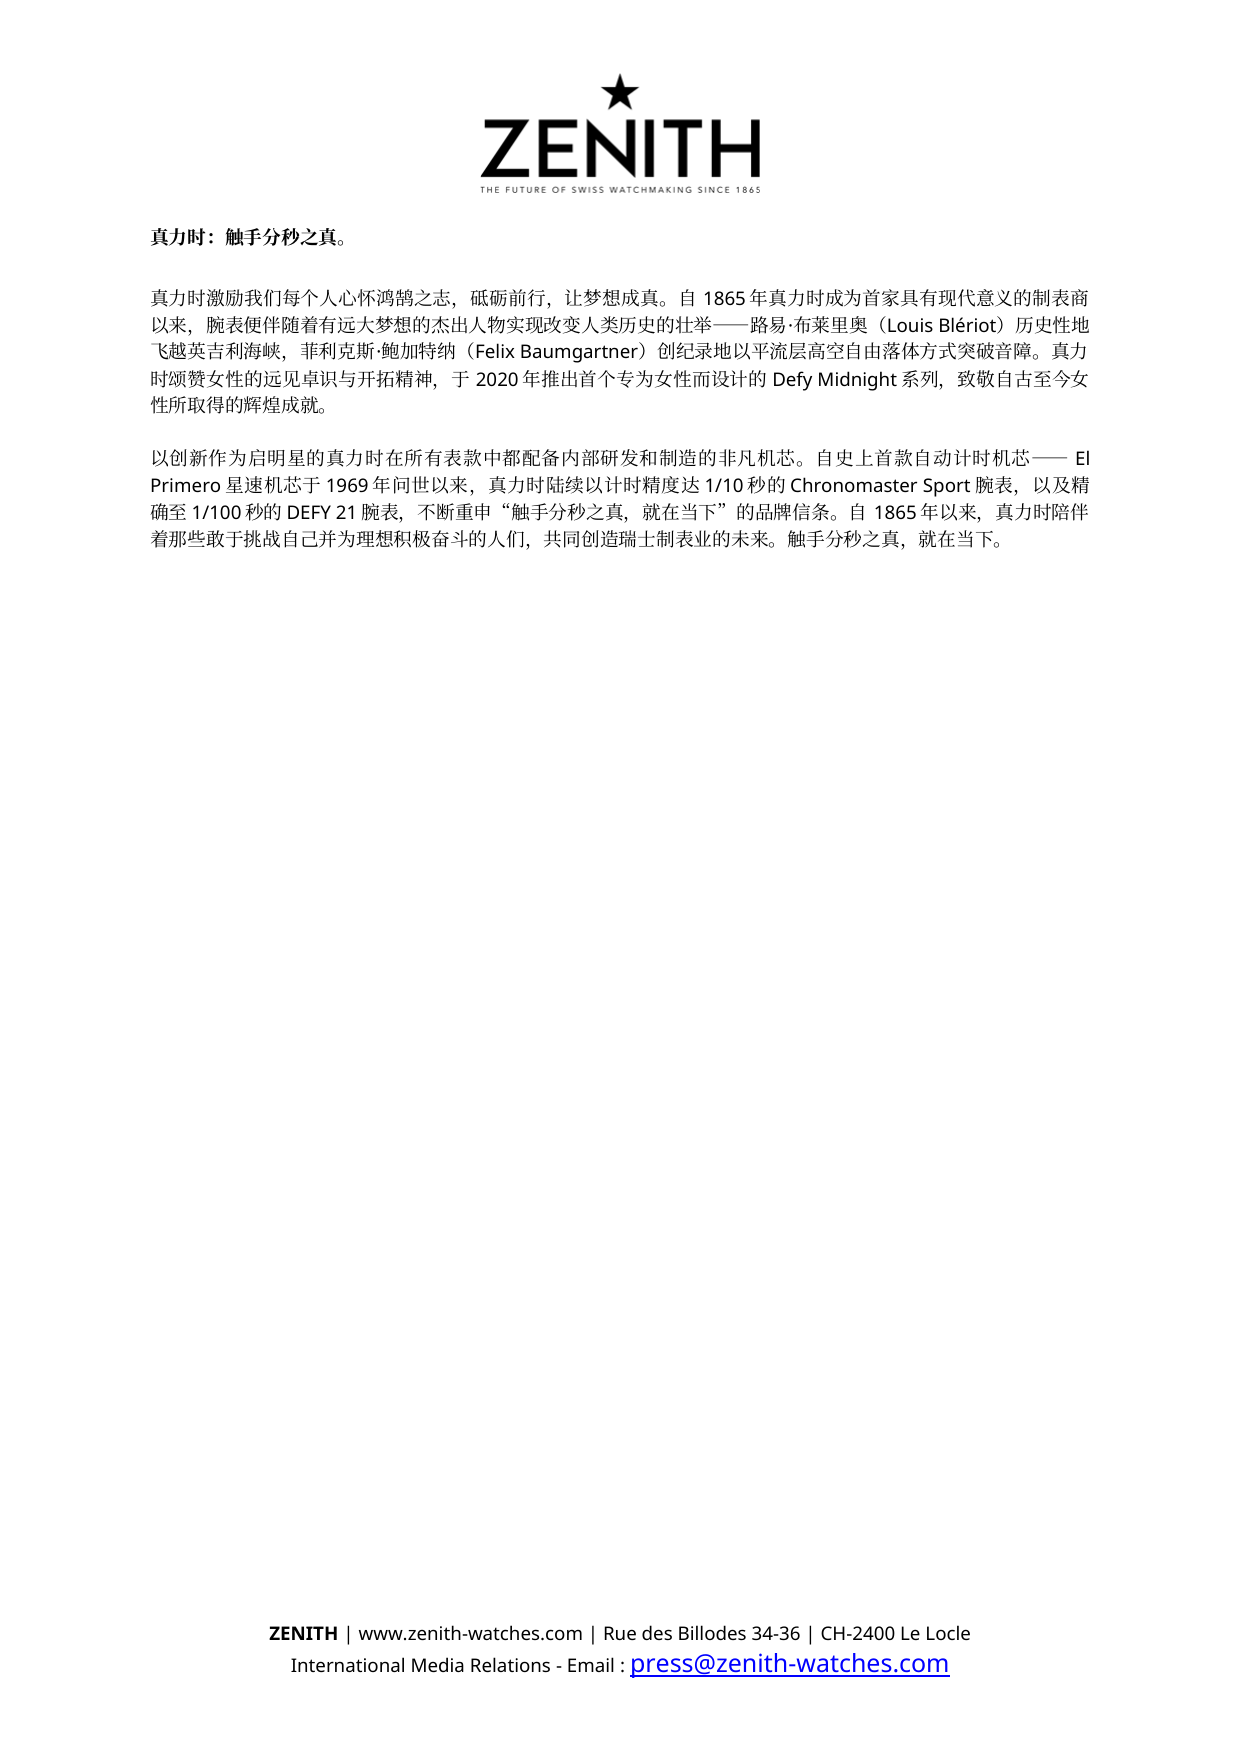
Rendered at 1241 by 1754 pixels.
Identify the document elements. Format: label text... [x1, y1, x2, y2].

picture [480, 73, 760, 193]
text 真力时：触手分秒之真。 [150, 223, 1090, 250]
text 以创新作为启明星的真力时在所有表款中都配备内部研发和制造的非凡机芯。自史上首款自动计时机芯——El Primero星速机芯于1969年问世以来，真力时陆续以计时精度达1/10秒的Chronomaster Sport腕表，以及精确至1/100秒的DEFY 21腕表，不断重申“触手分秒之真，就在当下”的品牌信条。自1865年以来，真力时陪伴着那些敢于挑战自己并为理想积极奋斗的人们，共同创造瑞士制表业的未来。触手分秒之真，就在当下。 [150, 444, 1090, 552]
text 真力时激励我们每个人心怀鸿鹄之志，砥砺前行，让梦想成真。自1865年真力时成为首家具有现代意义的制表商以来，腕表便伴随着有远大梦想的杰出人物实现改变人类历史的壮举——路易·布莱里奥（Louis Blériot）历史性地飞越英吉利海峡，菲利克斯·鲍加特纳（Felix Baumgartner）创纪录地以平流层高空自由落体方式突破音障。真力时颂赞女性的远见卓识与开拓精神，于2020年推出首个专为女性而设计的Defy Midnight系列，致敬自古至今女性所取得的辉煌成就。 [150, 283, 1090, 418]
